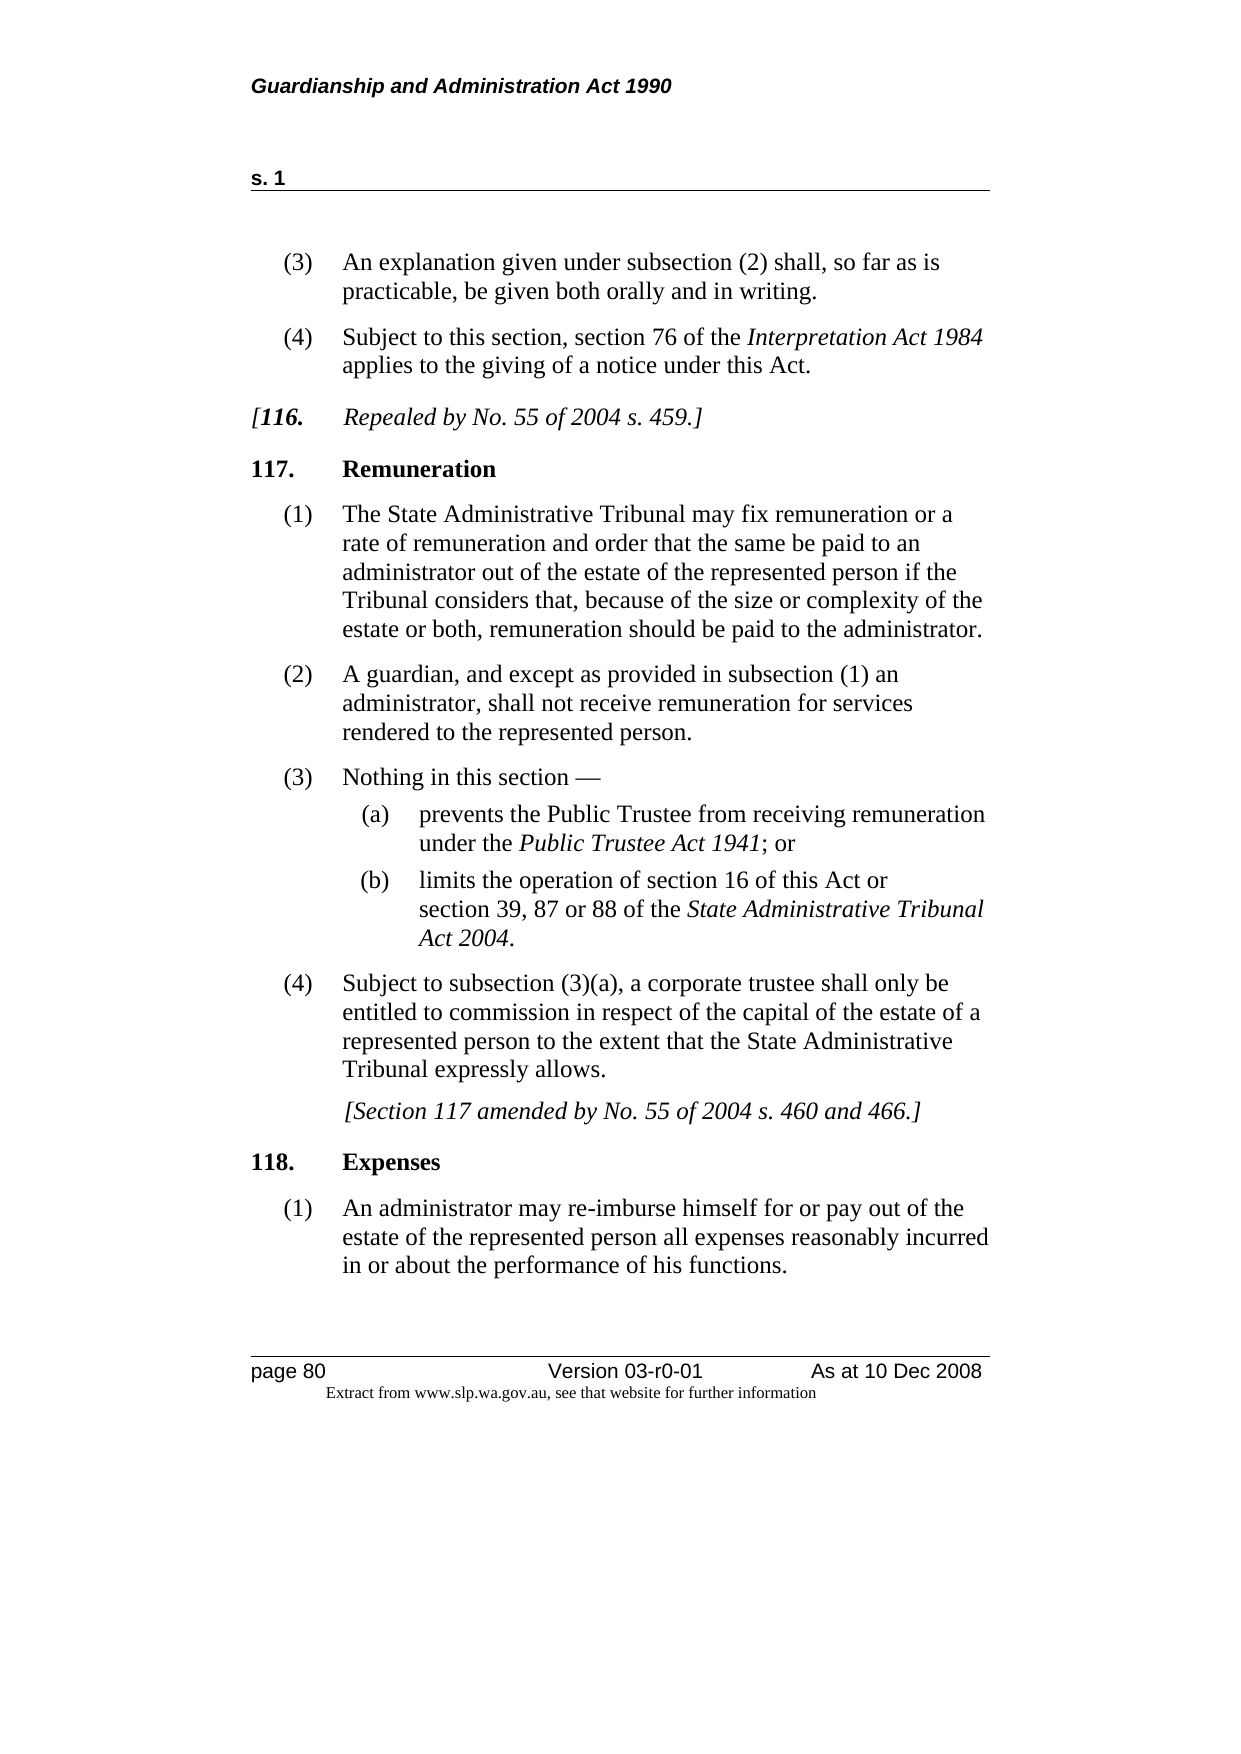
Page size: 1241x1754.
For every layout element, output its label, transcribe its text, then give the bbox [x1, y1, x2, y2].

subtitle 118. Expenses [251, 1147, 990, 1176]
text [116. Repealed by No. 55 of 2004 s. 459.] [251, 402, 990, 431]
text (4) Subject to subsection (3)(a), a corporate trustee shall only be entitled to commission in respect of the capital of the estate of a represented person to the extent that the State Administrative Tribunal expressly allows. [251, 968, 990, 1083]
text [Section 117 amended by No. 55 of 2004 s. 460 and 466.] [251, 1096, 990, 1124]
text (1) The State Administrative Tribunal may fix remuneration or a rate of remuneration and order that the same be paid to an administrator out of the estate of the represented person if the Tribunal considers that, because of the size or complexity of the estate or both, remuneration should be paid to the administrator. [251, 499, 990, 643]
text (b) limits the operation of section 16 of this Act or section 39, 87 or 88 of the State Administrative Tribunal Act 2004. [251, 865, 990, 952]
text (4) Subject to this section, section 76 of the Interpretation Act 1984 applies to the giving of a notice under this Act. [251, 322, 990, 379]
text (1) An administrator may re-imburse himself for or pay out of the estate of the represented person all expenses reasonably incurred in or about the performance of his functions. [251, 1193, 990, 1279]
text (3) Nothing in this section — [251, 762, 990, 791]
text (2) A guardian, and except as provided in subsection (1) an administrator, shall not receive remuneration for services rendered to the represented person. [251, 659, 990, 746]
text (3) An explanation given under subsection (2) shall, so far as is practicable, be given both orally and in writing. [251, 247, 990, 305]
text (a) prevents the Public Trustee from receiving remuneration under the Public Trustee Act 1941; or [251, 799, 990, 857]
subtitle 117. Remuneration [251, 454, 990, 482]
